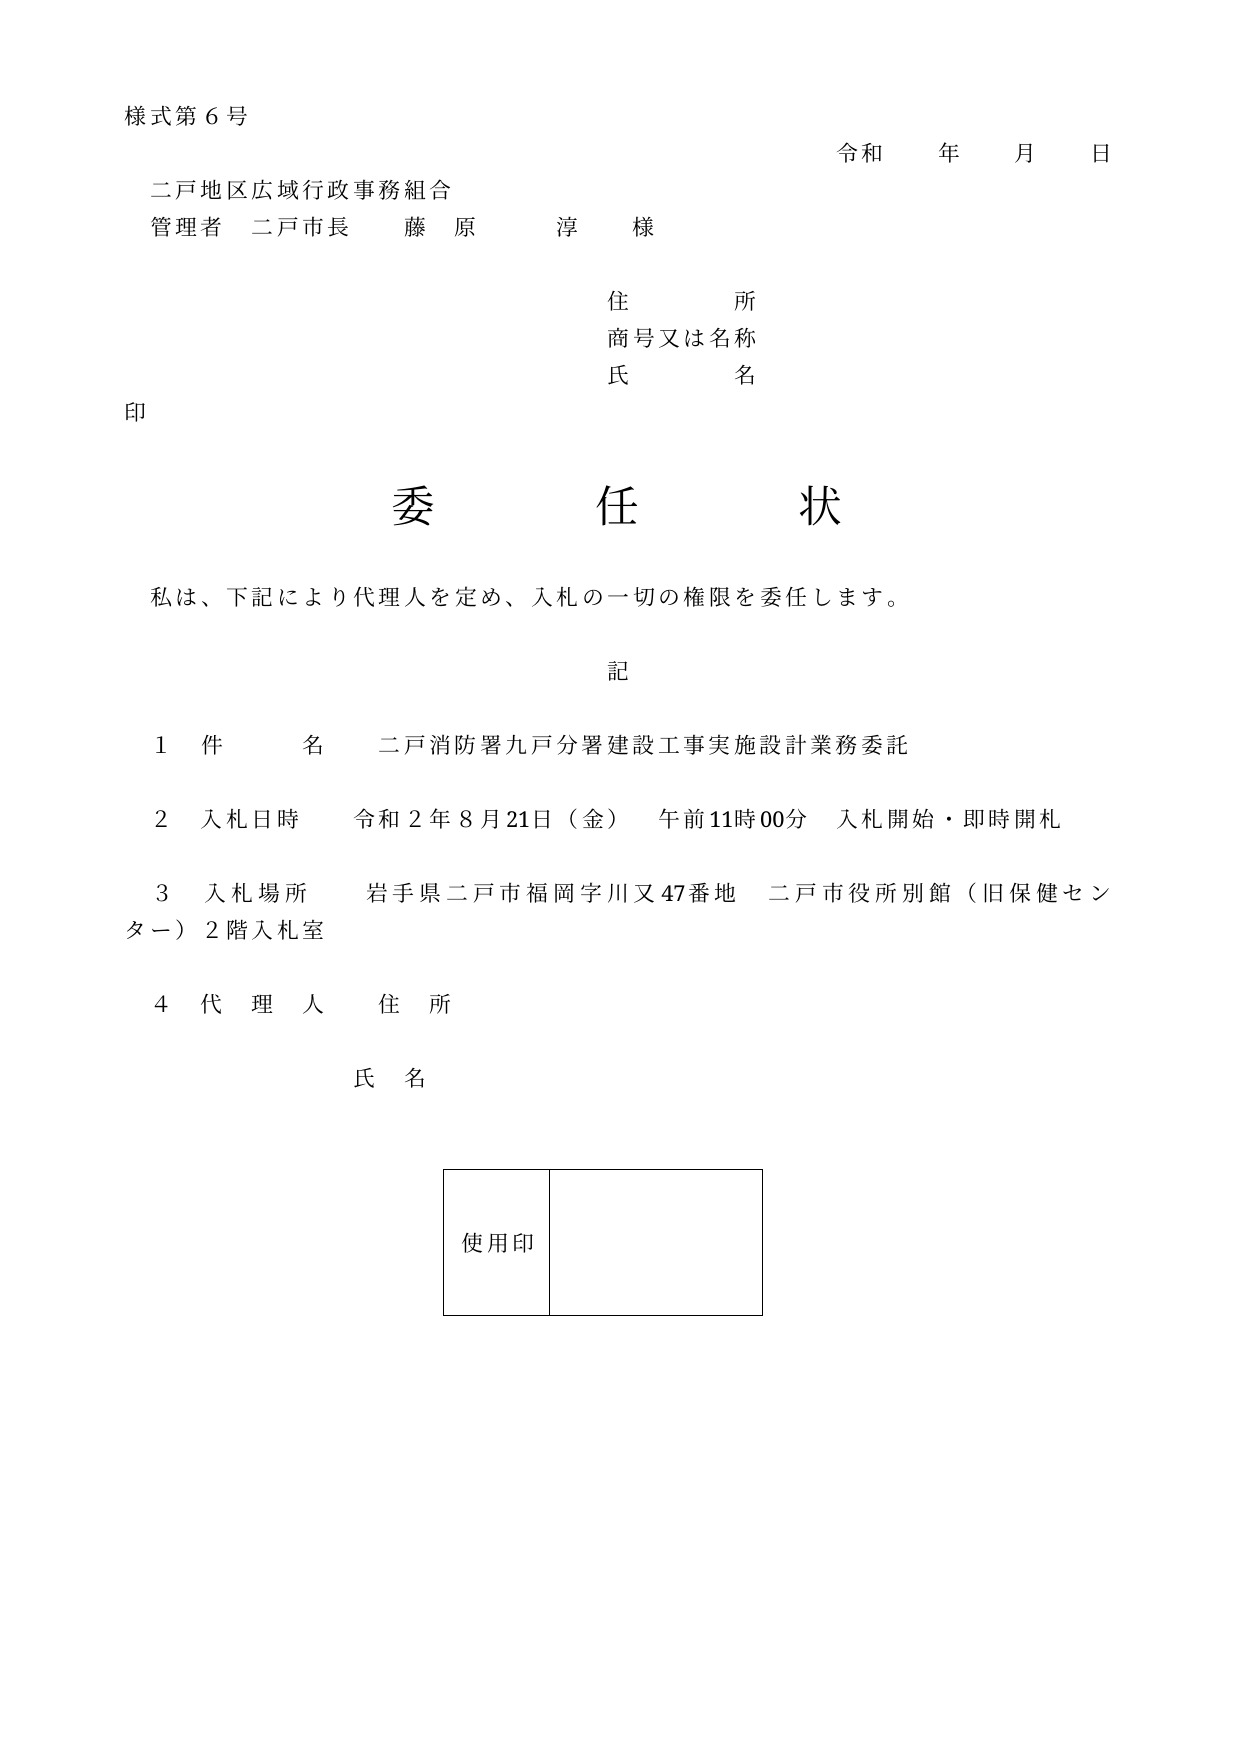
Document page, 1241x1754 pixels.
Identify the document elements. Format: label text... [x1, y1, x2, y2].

text 住 所 [124, 282, 1116, 318]
text ３ 入札場所 岩手県二戸市福岡字川又47番地 二戸市役所別館（旧保健センター）２階入札室 [124, 873, 1116, 947]
text 二戸地区広域行政事務組合 [124, 171, 1116, 208]
table_header 使用印 [444, 1170, 549, 1315]
text 様式第６号 [124, 97, 1116, 134]
text 記 [124, 651, 1116, 688]
text 氏 名 [124, 1058, 1116, 1095]
text ４ 代 理 人 住 所 [124, 984, 1116, 1021]
text １ 件 名 二戸消防署九戸分署建設工事実施設計業務委託 [124, 725, 1116, 762]
text ２ 入札日時 令和２年８月21日（金） 午前11時00分 入札開始・即時開札 [124, 799, 1116, 836]
text 氏 名 印 [124, 356, 1116, 429]
text 私は、下記により代理人を定め、入札の一切の権限を委任します。 [124, 577, 1116, 614]
text 管理者 二戸市長 藤 原 淳 様 [124, 208, 1116, 244]
table_header [550, 1170, 762, 1315]
text 商号又は名称 [124, 318, 1116, 356]
text 委 任 状 [124, 466, 1116, 540]
text 令和 年 月 日 [124, 134, 1116, 171]
